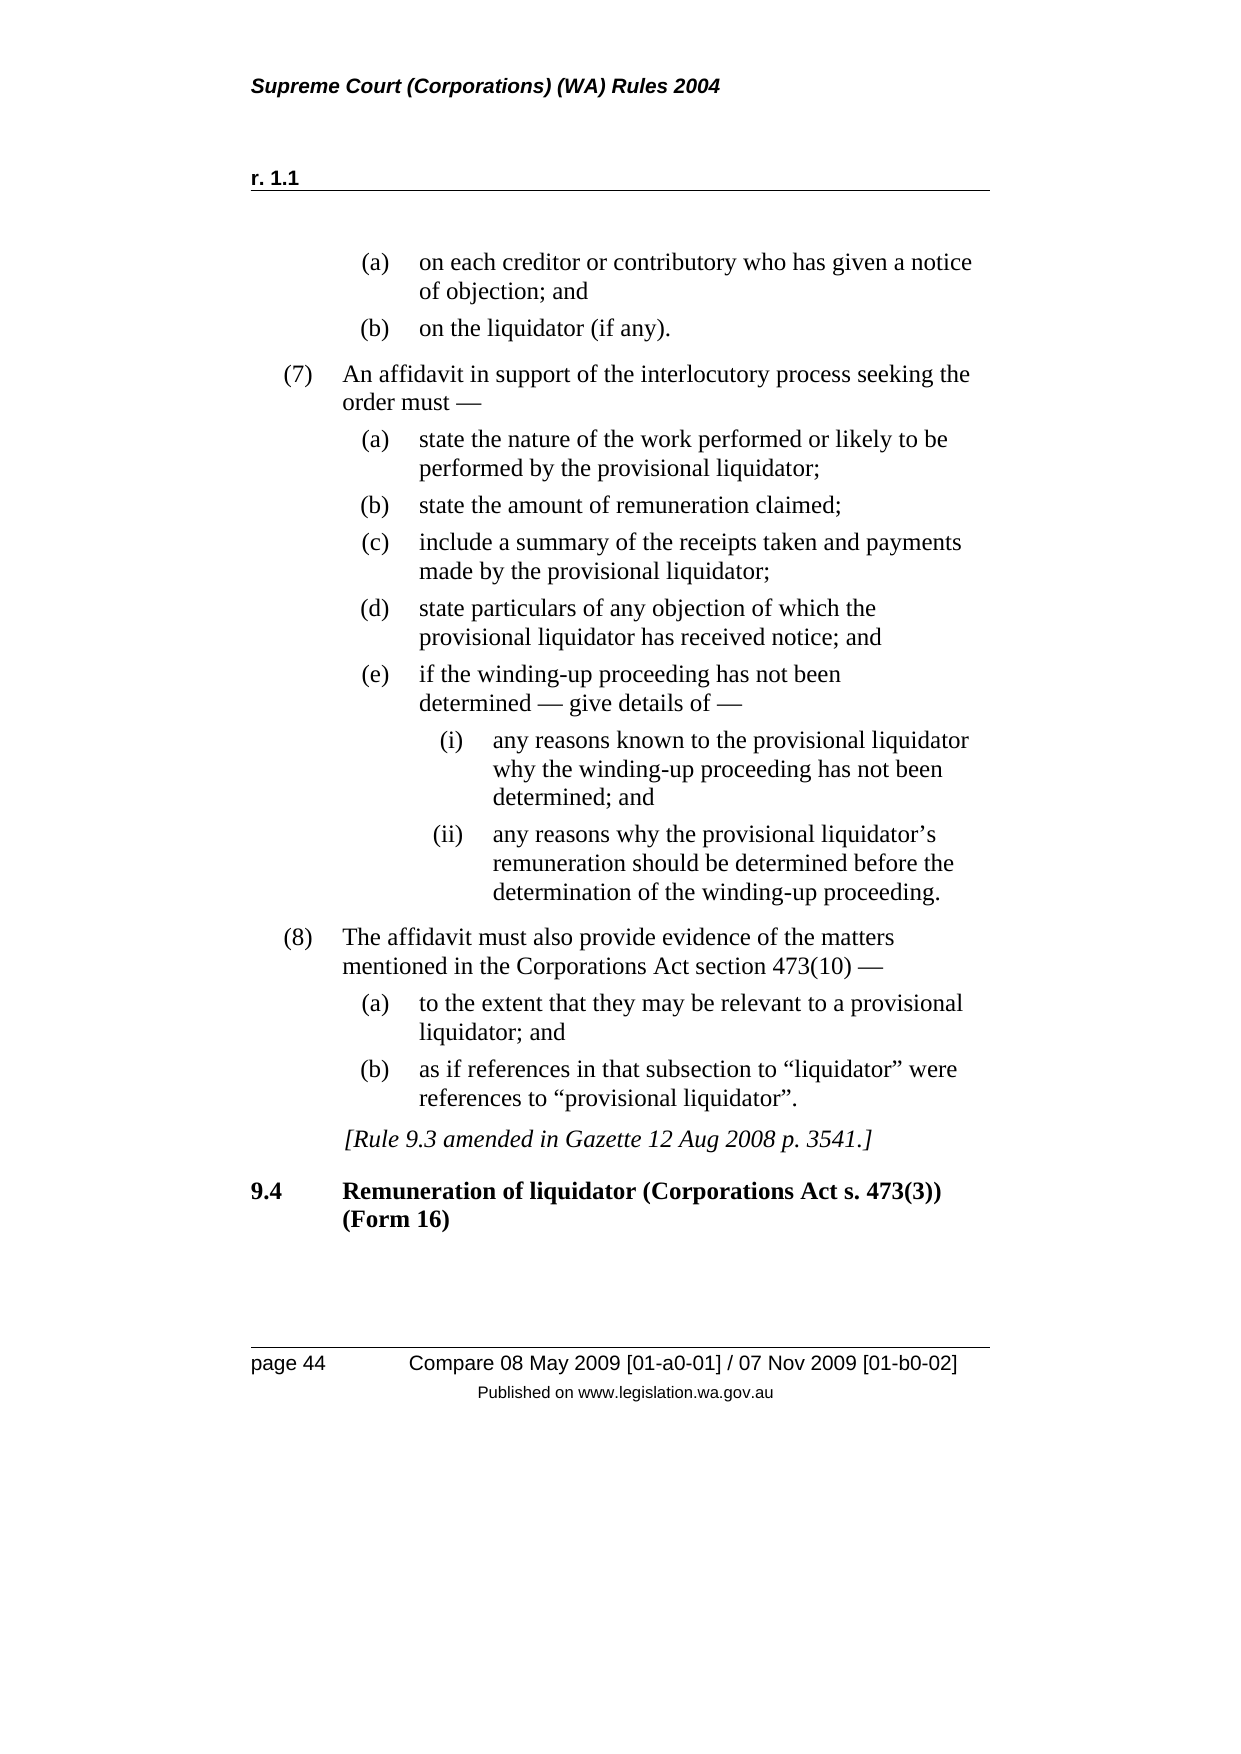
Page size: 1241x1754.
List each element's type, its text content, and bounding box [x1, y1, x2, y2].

text (a) on each creditor or contributory who has given a notice of objection; and [251, 247, 990, 305]
text (b) on the liquidator (if any). [251, 313, 990, 342]
text (b) state the amount of remuneration claimed; [251, 490, 990, 519]
text (a) to the extent that they may be relevant to a provisional liquidator; and [251, 988, 990, 1046]
text (7) An affidavit in support of the interlocutory process seeking the order must — [251, 359, 990, 416]
text (c) include a summary of the receipts taken and payments made by the provisional liquidator; [251, 527, 990, 585]
text (i) any reasons known to the provisional liquidator why the winding-up proceeding has not been determined; and [251, 725, 990, 811]
text (d) state particulars of any objection of which the provisional liquidator has received notice; and [251, 593, 990, 651]
text (e) if the winding-up proceeding has not been determined — give details of — [251, 659, 990, 717]
text (8) The affidavit must also provide evidence of the matters mentioned in the Corporations Act section 473(10) — [251, 922, 990, 980]
subtitle 9.4 Remuneration of liquidator (Corporations Act s. 473(3)) (Form 16) [251, 1176, 990, 1233]
text [Rule 9.3 amended in Gazette 12 Aug 2008 p. 3541.] [251, 1124, 990, 1153]
text (a) state the nature of the work performed or likely to be performed by the provisional liquidator; [251, 424, 990, 482]
text (ii) any reasons why the provisional liquidator’s remuneration should be determined before the determination of the winding-up proceeding. [251, 819, 990, 906]
text (b) as if references in that subsection to “liquidator” were references to “provisional liquidator”. [251, 1054, 990, 1112]
